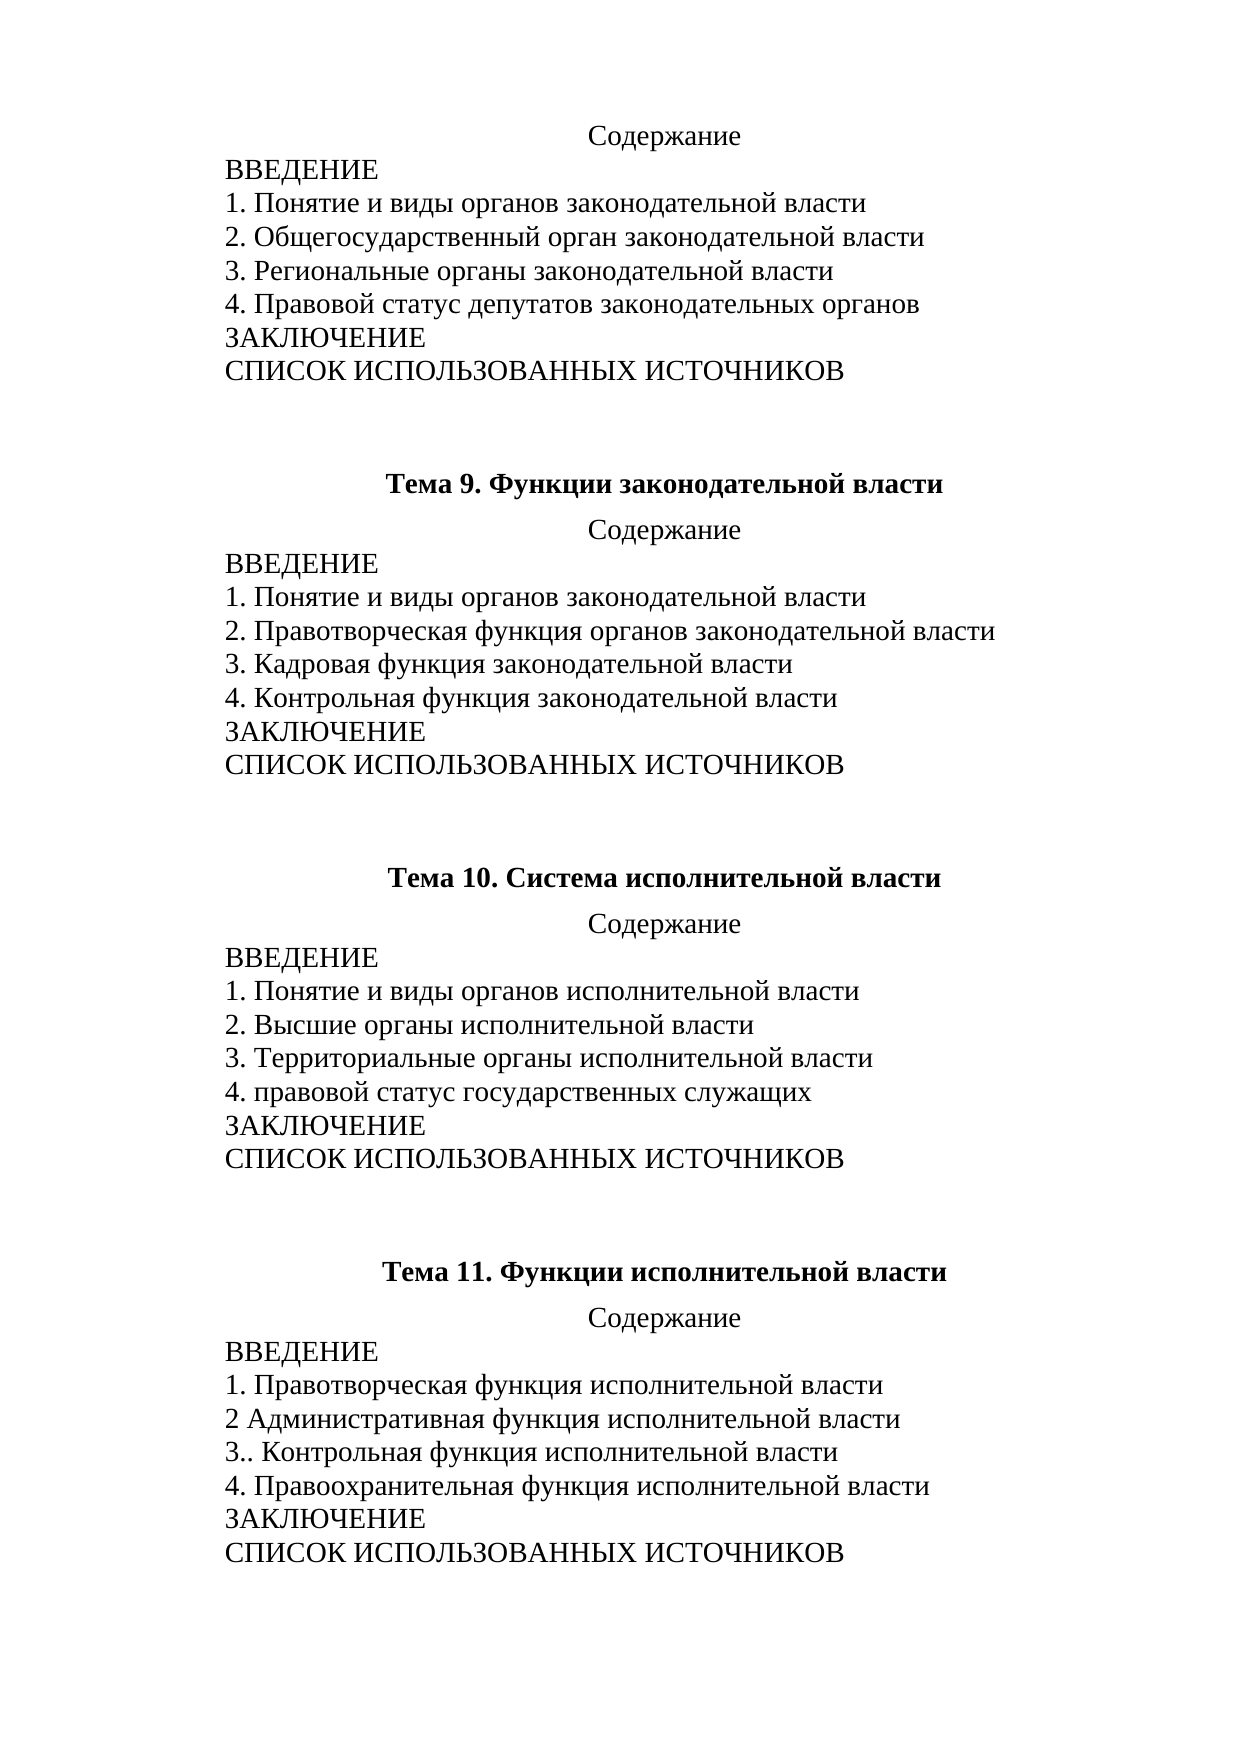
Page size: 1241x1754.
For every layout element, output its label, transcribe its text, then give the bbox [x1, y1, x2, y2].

text ЗАКЛЮЧЕНИЕ [177, 1108, 1152, 1141]
text 4. Контрольная функция законодательной власти [177, 680, 1152, 714]
text 3. Кадровая функция законодательной власти [177, 647, 1152, 680]
text 1. Понятие и виды органов исполнительной власти [177, 973, 1152, 1007]
text 2 Административная функция исполнительной власти [177, 1401, 1152, 1434]
text 3. Территориальные органы исполнительной власти [177, 1041, 1152, 1074]
text СПИСОК ИСПОЛЬЗОВАННЫХ ИСТОЧНИКОВ [177, 1535, 1152, 1569]
text 2. Высшие органы исполнительной власти [177, 1007, 1152, 1041]
text 1. Понятие и виды органов законодательной власти [177, 186, 1152, 219]
text ЗАКЛЮЧЕНИЕ [177, 320, 1152, 353]
text Содержание [177, 118, 1152, 152]
text Тема 10. Система исполнительной власти [177, 860, 1152, 894]
text ВВЕДЕНИЕ [177, 1334, 1152, 1367]
text ВВЕДЕНИЕ [177, 152, 1152, 186]
text Тема 9. Функции законодательной власти [177, 466, 1152, 500]
text ВВЕДЕНИЕ [177, 940, 1152, 973]
text СПИСОК ИСПОЛЬЗОВАННЫХ ИСТОЧНИКОВ [177, 353, 1152, 387]
text 3.. Контрольная функция исполнительной власти [177, 1434, 1152, 1468]
text СПИСОК ИСПОЛЬЗОВАННЫХ ИСТОЧНИКОВ [177, 747, 1152, 781]
text ЗАКЛЮЧЕНИЕ [177, 714, 1152, 747]
text Содержание [177, 906, 1152, 940]
text 2. Правотворческая функция органов законодательной власти [177, 613, 1152, 647]
text 4. Правовой статус депутатов законодательных органов [177, 286, 1152, 320]
text Содержание [177, 512, 1152, 546]
text 3. Региональные органы законодательной власти [177, 253, 1152, 286]
text 4. правовой статус государственных служащих [177, 1074, 1152, 1108]
text 2. Общегосударственный орган законодательной власти [177, 219, 1152, 253]
text 4. Правоохранительная функция исполнительной власти [177, 1468, 1152, 1502]
text 1. Правотворческая функция исполнительной власти [177, 1367, 1152, 1401]
text Содержание [177, 1300, 1152, 1334]
text ВВЕДЕНИЕ [177, 546, 1152, 579]
text Тема 11. Функции исполнительной власти [177, 1254, 1152, 1288]
text ЗАКЛЮЧЕНИЕ [177, 1502, 1152, 1535]
text СПИСОК ИСПОЛЬЗОВАННЫХ ИСТОЧНИКОВ [177, 1141, 1152, 1175]
text 1. Понятие и виды органов законодательной власти [177, 579, 1152, 613]
